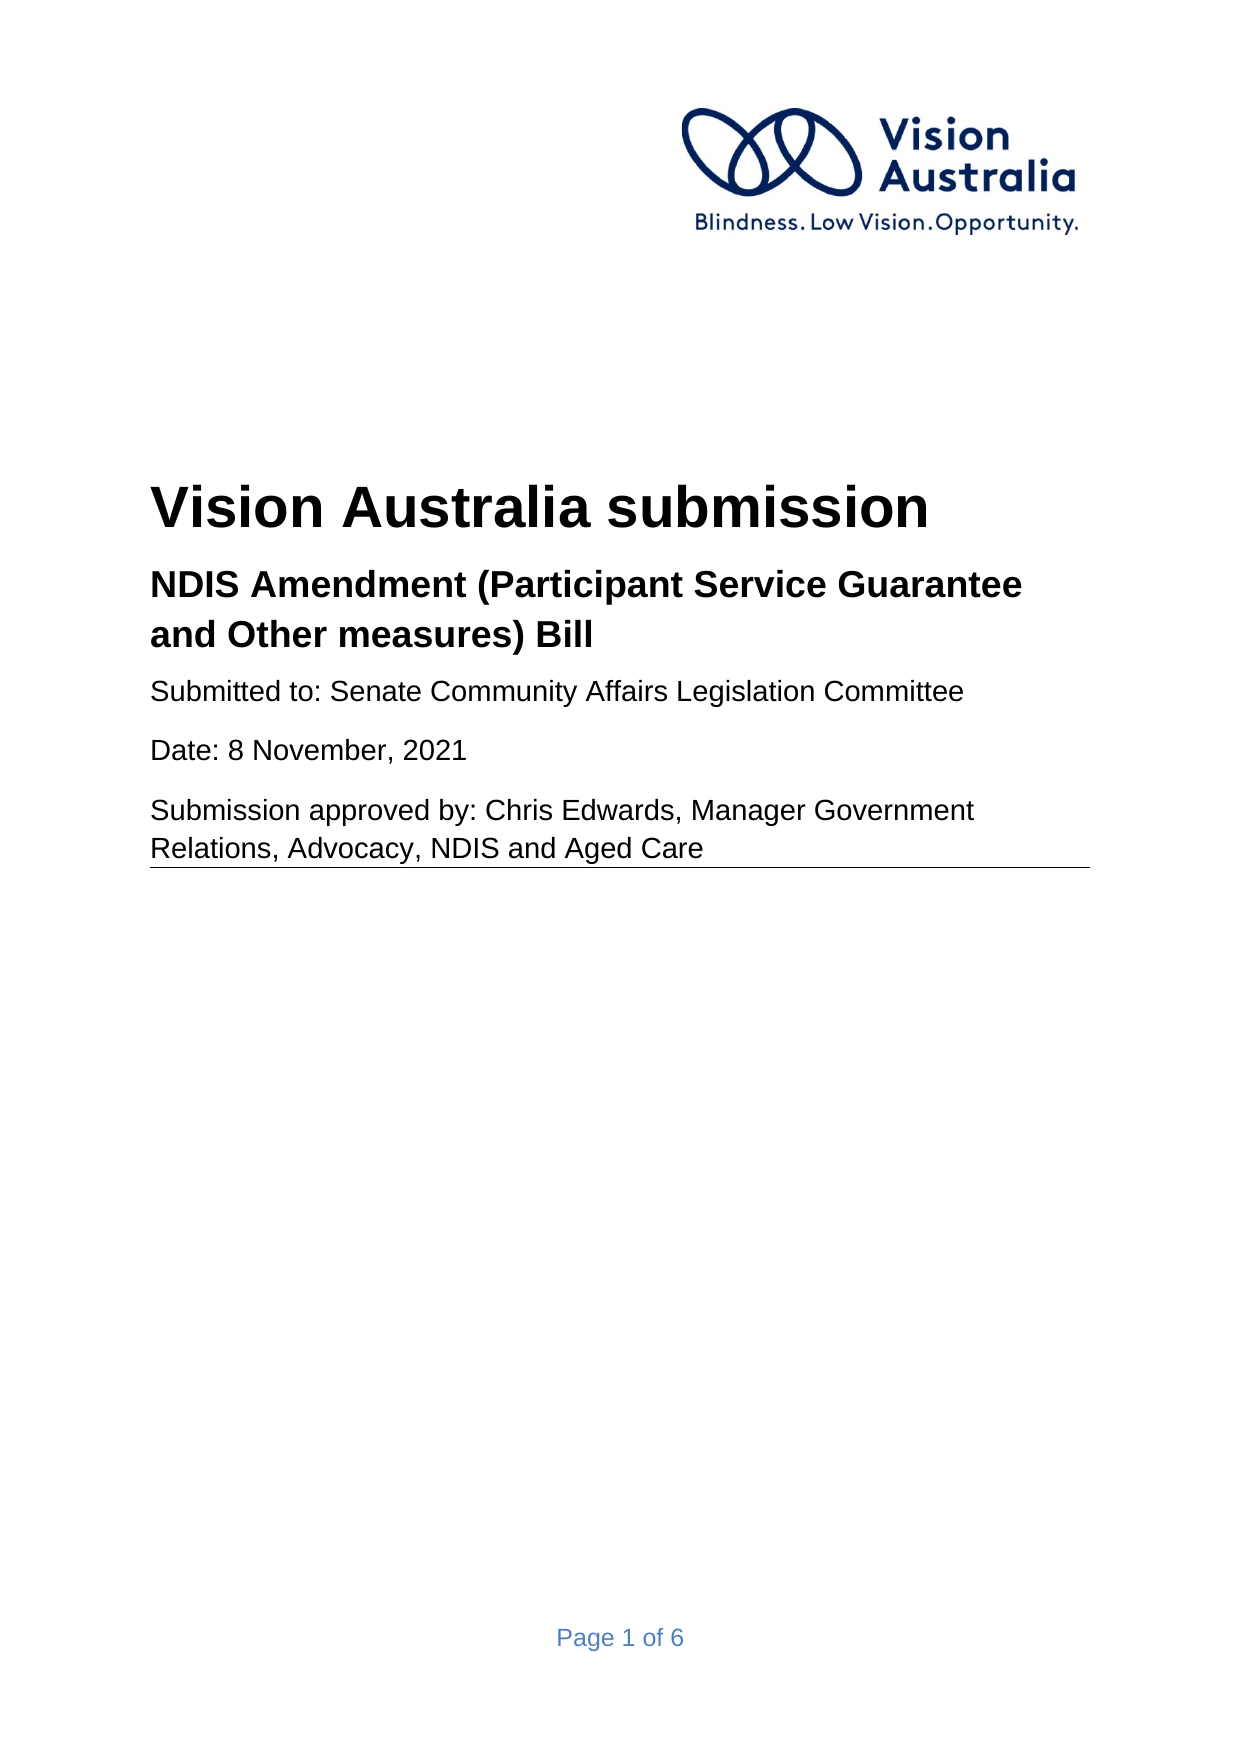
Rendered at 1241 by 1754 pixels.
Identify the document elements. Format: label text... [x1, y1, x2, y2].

text Date: 8 November, 2021 [150, 733, 1090, 767]
subtitle NDIS Amendment (Participant Service Guarantee and Other measures) Bill [150, 562, 1090, 655]
text Submitted to: Senate Community Affairs Legislation Committee [150, 674, 1090, 707]
picture [681, 108, 1078, 235]
title Vision Australia submission [150, 473, 1090, 540]
text Submission approved by: Chris Edwards, Manager Government Relations, Advocacy, NDIS and Aged Care [150, 793, 1090, 867]
